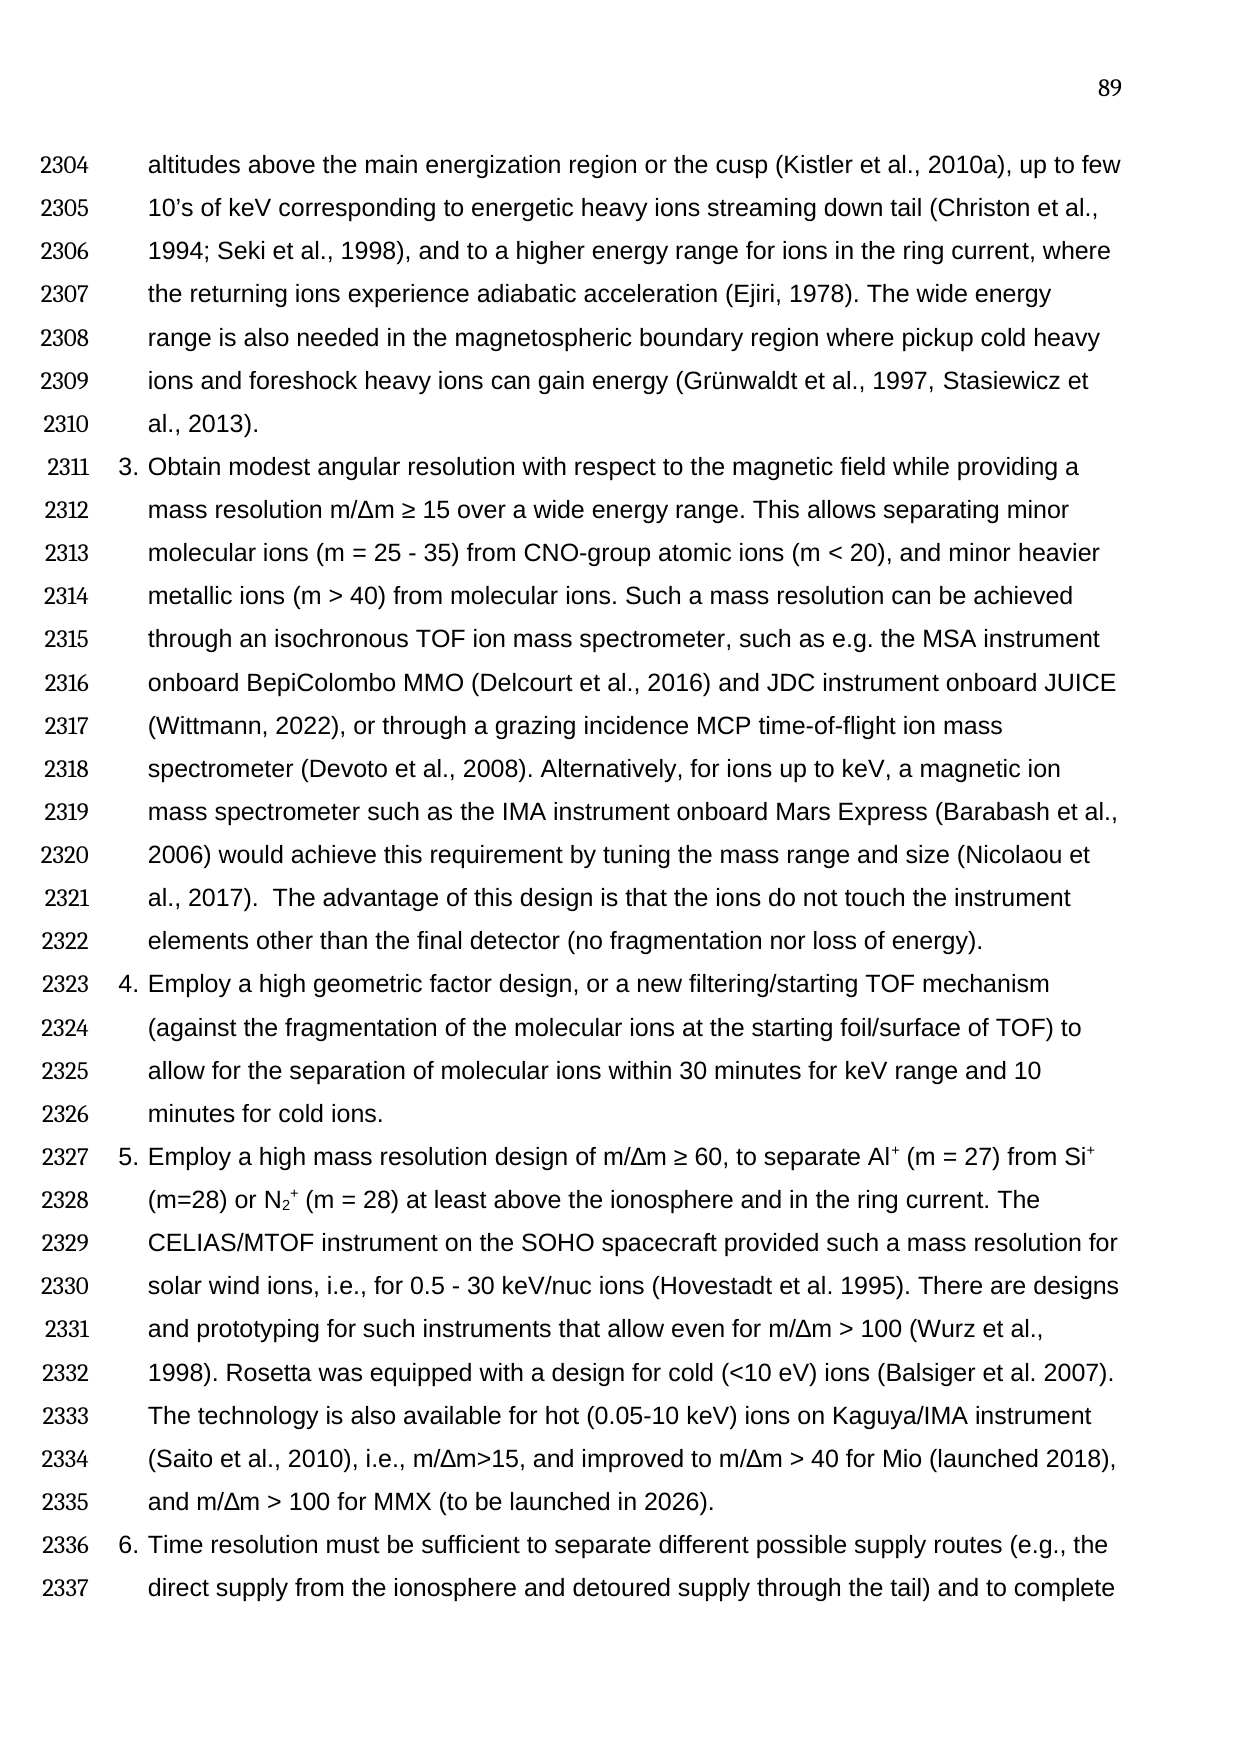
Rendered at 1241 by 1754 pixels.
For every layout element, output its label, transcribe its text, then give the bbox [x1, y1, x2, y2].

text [118, 1530, 1122, 1602]
text 3. Obtain modest angular resolution with respect to the magnetic field while providing a mass resolution m/Δm ≥ 15 over a wide energy range. This allows separating minor molecular ions (m = 25 - 35) from CNO-group atomic ions (m < 20), and minor heavier metallic ions (m > 40) from molecular ions. Such a mass resolution can be achieved through an isochronous TOF ion mass spectrometer, such as e.g. the MSA instrument onboard BepiColombo MMO (Delcourt et al., 2016) and JDC instrument onboard JUICE (Wittmann, 2022), or through a grazing incidence MCP time-of-flight ion mass spectrometer (Devoto et al., 2008). Alternatively, for ions up to keV, a magnetic ion mass spectrometer such as the IMA instrument onboard Mars Express (Barabash et al., 2006) would achieve this requirement by tuning the mass range and size (Nicolaou et al., 2017). The advantage of this design is that the ions do not touch the instrument elements other than the final detector (no fragmentation nor loss of energy). [118, 452, 1122, 955]
text 4. Employ a high geometric factor design, or a new filtering/starting TOF mechanism (against the fragmentation of the molecular ions at the starting foil/surface of TOF) to allow for the separation of molecular ions within 30 minutes for keV range and 10 minutes for cold ions. [118, 969, 1122, 1127]
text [118, 150, 1122, 437]
text 5. Employ a high mass resolution design of m/∆m ≥ 60, to separate Al+ (m = 27) from Si+ (m=28) or N2+ (m = 28) at least above the ionosphere and in the ring current. The CELIAS/MTOF instrument on the SOHO spacecraft provided such a mass resolution for solar wind ions, i.e., for 0.5 - 30 keV/nuc ions (Hovestadt et al. 1995). There are designs and prototyping for such instruments that allow even for m/∆m > 100 (Wurz et al., 1998). Rosetta was equipped with a design for cold (<10 eV) ions (Balsiger et al. 2007). The technology is also available for hot (0.05-10 keV) ions on Kaguya/IMA instrument (Saito et al., 2010), i.e., m/∆m>15, and improved to m/∆m > 40 for Mio (launched 2018), and m/∆m > 100 for MMX (to be launched in 2026). [118, 1142, 1122, 1516]
